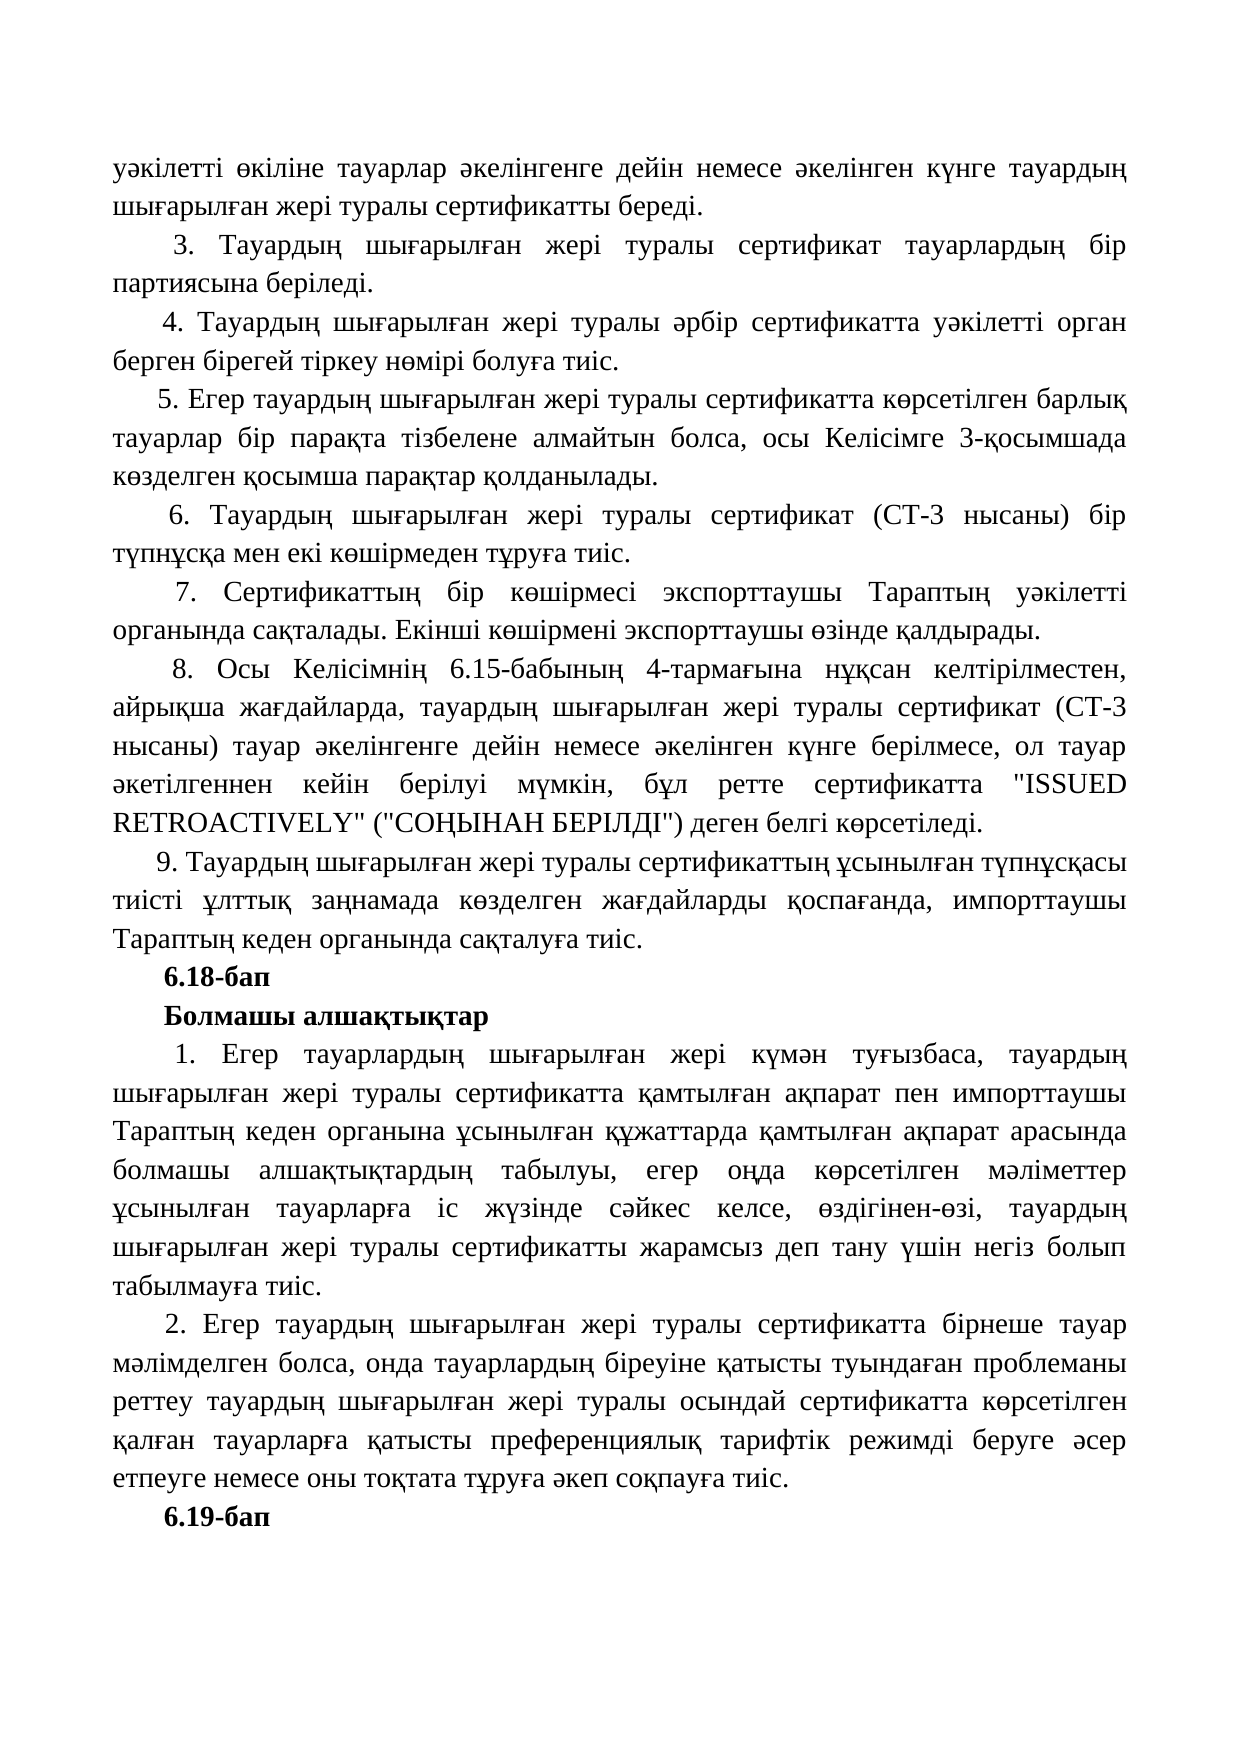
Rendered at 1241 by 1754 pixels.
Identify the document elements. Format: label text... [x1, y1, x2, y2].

text 4. Тауардың шығарылған жері туралы әрбір сертификатта уәкілетті орган берген бірегей тіркеу нөмірі болуға тиіс. [112, 304, 1128, 376]
text 8. Осы Келісімнің 6.15-бабының 4-тармағына нұқсан келтірілместен, айрықша жағдайларда, тауардың шығарылған жері туралы сертификат (СТ-3 нысаны) тауар әкелінгенге дейін немесе әкелінген күнге берілмесе, ол тауар әкетілгеннен кейін берілуі мүмкін, бұл ретте сертификатта "ISSUED RETROACTIVELY" ("СОҢЫНАН БЕРІЛДІ") деген белгі көрсетіледі. [112, 651, 1128, 839]
text 3. Тауардың шығарылған жері туралы сертификат тауарлардың бір партиясына беріледі. [112, 227, 1128, 299]
text 7. Сертификаттың бір көшірмесі экспорттаушы Тараптың уәкілетті органында сақталады. Екінші көшірмені экспорттаушы өзінде қалдырады. [112, 574, 1128, 646]
text 5. Егер тауардың шығарылған жері туралы сертификатта көрсетілген барлық тауарлар бір парақта тізбелене алмайтын болса, осы Келісімге 3-қосымшада көзделген қосымша парақтар қолданылады. [112, 381, 1128, 492]
text 6.18-бап [112, 959, 1128, 993]
text 6.19-бап [112, 1499, 1128, 1532]
text 9. Тауардың шығарылған жері туралы сертификаттың ұсынылған түпнұсқасы тиісті ұлттық заңнамада көзделген жағдайларды қоспағанда, импорттаушы Тараптың кеден органында сақталуға тиіс. [112, 844, 1128, 954]
text 2. Егер тауардың шығарылған жері туралы сертификатта бірнеше тауар мәлімделген болса, онда тауарлардың біреуіне қатысты туындаған проблеманы реттеу тауардың шығарылған жері туралы осындай сертификатта көрсетілген қалған тауарларға қатысты преференциялық тарифтік режимді беруге әсер етпеуге немесе оны тоқтата тұруға әкеп соқпауға тиіс. [112, 1306, 1128, 1494]
text Болмашы алшақтықтар [112, 998, 1128, 1031]
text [112, 150, 1128, 222]
text 1. Егер тауарлардың шығарылған жері күмән туғызбаса, тауардың шығарылған жері туралы сертификатта қамтылған ақпарат пен импорттаушы Тараптың кеден органына ұсынылған құжаттарда қамтылған ақпарат арасында болмашы алшақтықтардың табылуы, егер оңда көрсетілген мәліметтер ұсынылған тауарларға іс жүзінде сәйкес келсе, өздігінен-өзі, тауардың шығарылған жері туралы сертификатты жарамсыз деп тану үшін негіз болып табылмауға тиіс. [112, 1036, 1128, 1301]
text 6. Тауардың шығарылған жері туралы сертификат (СТ-3 нысаны) бір түпнұсқа мен екі көшірмеден тұруға тиіс. [112, 497, 1128, 569]
